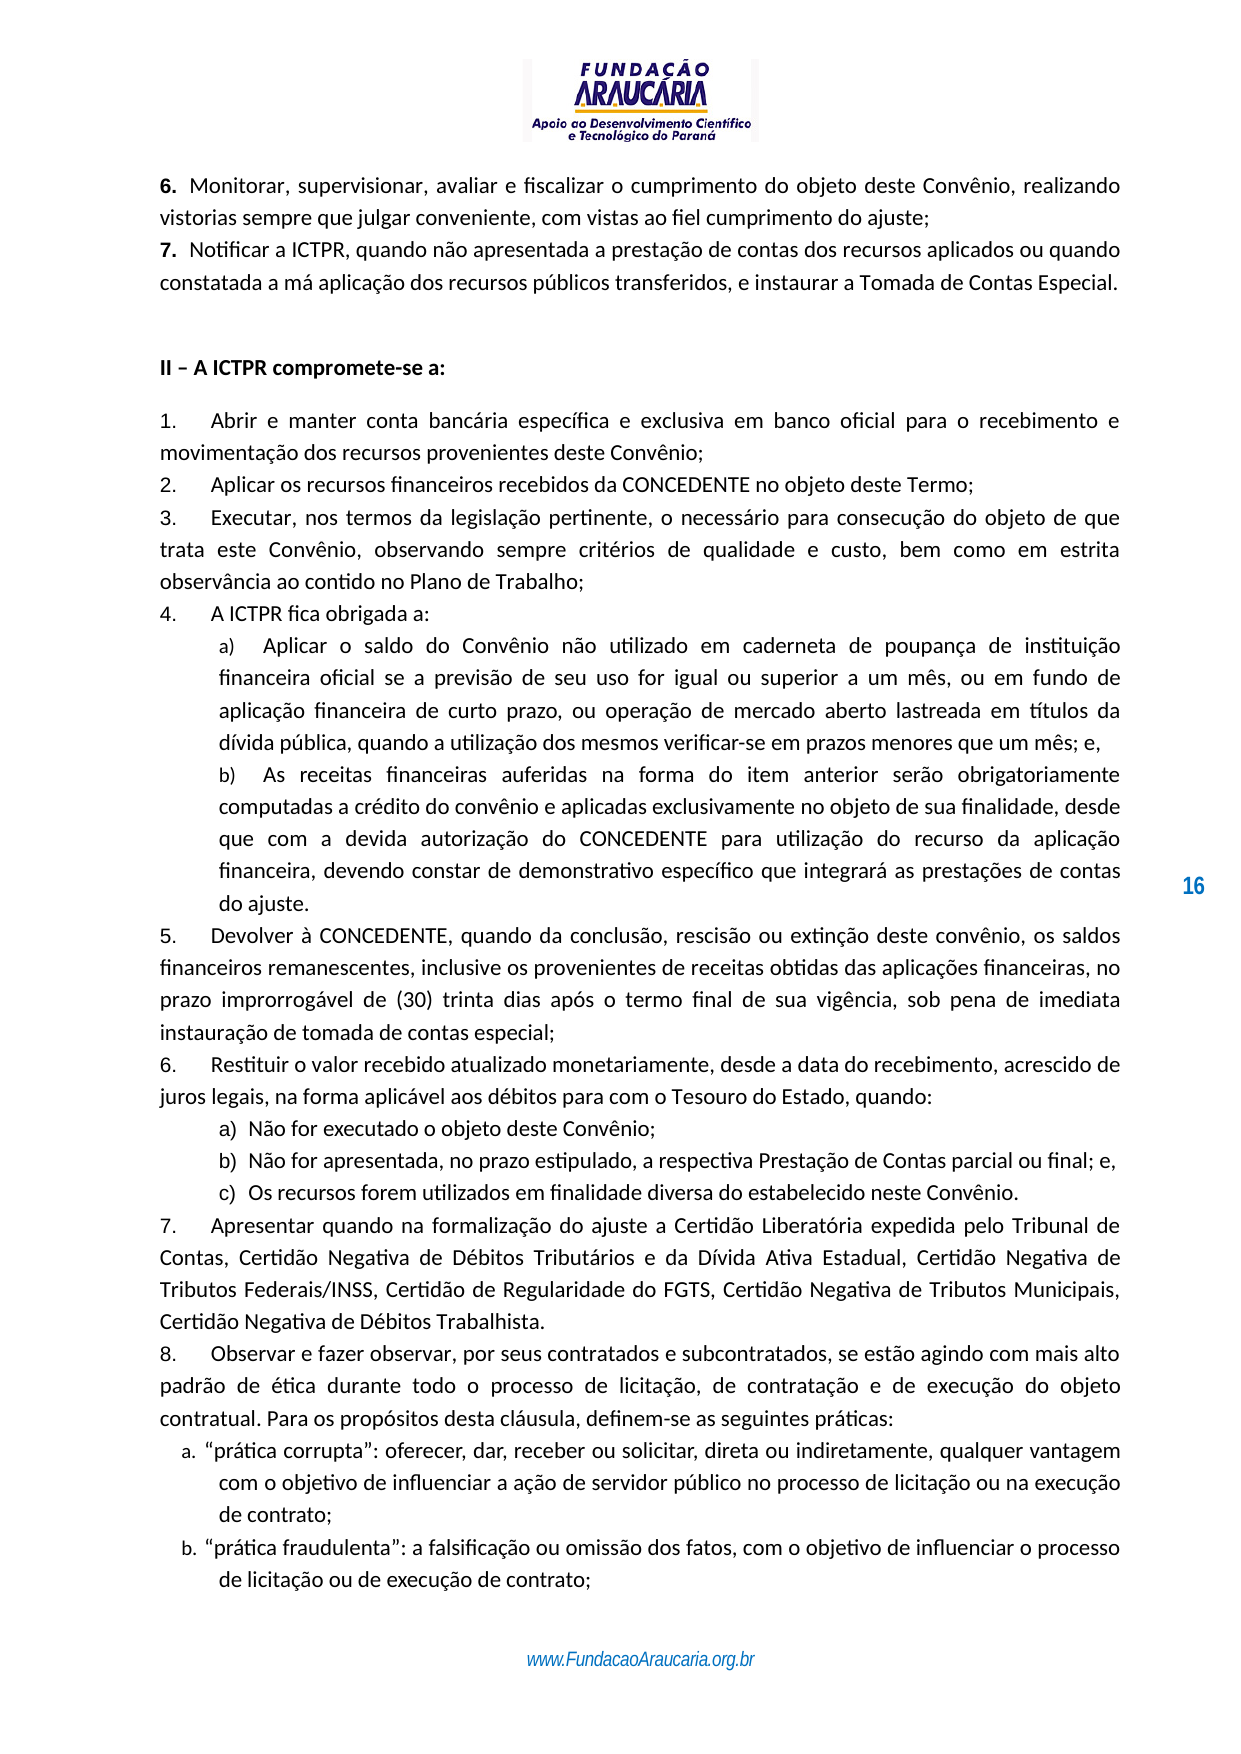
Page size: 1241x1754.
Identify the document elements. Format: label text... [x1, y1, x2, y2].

picture [522, 59, 759, 142]
text II – A ICTPR compromete-se a: [159, 353, 1122, 381]
list Não for executado o objeto deste Convênio; [218, 1114, 1122, 1142]
list “prática fraudulenta”: a falsificação ou omissão dos fatos, com o objetivo de influenciar o processo de licitação ou de execução de contrato; [181, 1533, 1122, 1593]
list Monitorar, supervisionar, avaliar e fiscalizar o cumprimento do objeto deste Convênio, realizando vistorias sempre que julgar conveniente, com vistas ao fiel cumprimento do ajuste; [159, 171, 1122, 231]
list Abrir e manter conta bancária específica e exclusiva em banco oficial para o recebimento e movimentação dos recursos provenientes deste Convênio; [159, 406, 1122, 466]
list As receitas financeiras auferidas na forma do item anterior serão obrigatoriamente computadas a crédito do convênio e aplicadas exclusivamente no objeto de sua finalidade, desde que com a devida autorização do CONCEDENTE para utilização do recurso da aplicação financeira, devendo constar de demonstrativo específico que integrará as prestações de contas do ajuste. [218, 760, 1122, 917]
list Executar, nos termos da legislação pertinente, o necessário para consecução do objeto de que trata este Convênio, observando sempre critérios de qualidade e custo, bem como em estrita observância ao contido no Plano de Trabalho; [159, 503, 1122, 595]
list Notificar a ICTPR, quando não apresentada a prestação de contas dos recursos aplicados ou quando constatada a má aplicação dos recursos públicos transferidos, e instaurar a Tomada de Contas Especial. [159, 236, 1122, 296]
list Apresentar quando na formalização do ajuste a Certidão Liberatória expedida pelo Tribunal de Contas, Certidão Negativa de Débitos Tributários e da Dívida Ativa Estadual, Certidão Negativa de Tributos Federais/INSS, Certidão de Regularidade do FGTS, Certidão Negativa de Tributos Municipais, Certidão Negativa de Débitos Trabalhista. [159, 1211, 1122, 1335]
list Não for apresentada, no prazo estipulado, a respectiva Prestação de Contas parcial ou final; e, [218, 1146, 1122, 1174]
list Aplicar o saldo do Convênio não utilizado em caderneta de poupança de instituição financeira oficial se a previsão de seu uso for igual ou superior a um mês, ou em fundo de aplicação financeira de curto prazo, ou operação de mercado aberto lastreada em títulos da dívida pública, quando a utilização dos mesmos verificar-se em prazos menores que um mês; e, [218, 631, 1122, 756]
list Aplicar os recursos financeiros recebidos da CONCEDENTE no objeto deste Termo; [159, 470, 1122, 498]
list “prática corrupta”: oferecer, dar, receber ou solicitar, direta ou indiretamente, qualquer vantagem com o objetivo de influenciar a ação de servidor público no processo de licitação ou na execução de contrato; [181, 1436, 1122, 1528]
list Restituir o valor recebido atualizado monetariamente, desde a data do recebimento, acrescido de juros legais, na forma aplicável aos débitos para com o Tesouro do Estado, quando: [159, 1050, 1122, 1110]
list A ICTPR fica obrigada a: [159, 599, 1122, 627]
list Observar e fazer observar, por seus contratados e subcontratados, se estão agindo com mais alto padrão de ética durante todo o processo de licitação, de contratação e de execução do objeto contratual. Para os propósitos desta cláusula, definem-se as seguintes práticas: [159, 1339, 1122, 1432]
list Os recursos forem utilizados em finalidade diversa do estabelecido neste Convênio. [218, 1178, 1122, 1207]
list Devolver à CONCEDENTE, quando da conclusão, rescisão ou extinção deste convênio, os saldos financeiros remanescentes, inclusive os provenientes de receitas obtidas das aplicações financeiras, no prazo improrrogável de (30) trinta dias após o termo final de sua vigência, sob pena de imediata instauração de tomada de contas especial; [159, 921, 1122, 1046]
